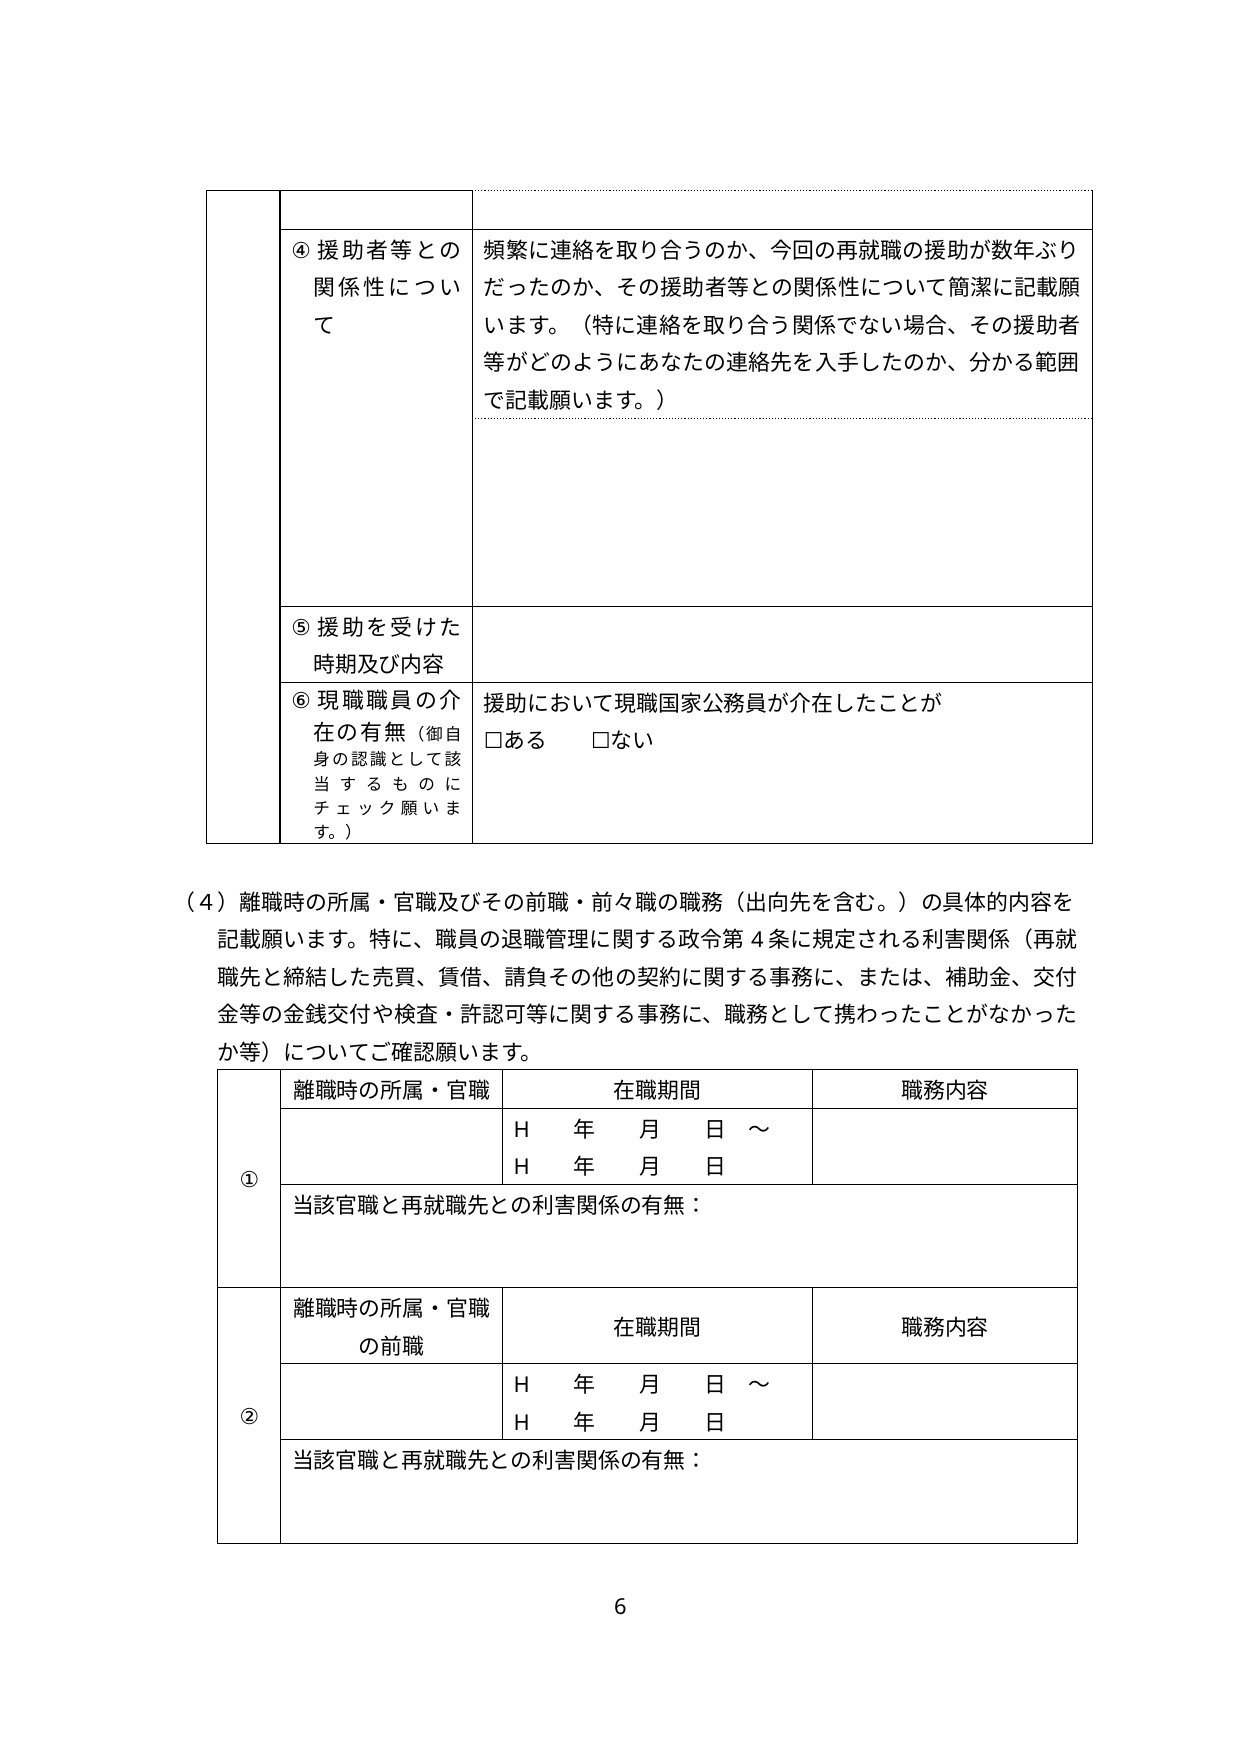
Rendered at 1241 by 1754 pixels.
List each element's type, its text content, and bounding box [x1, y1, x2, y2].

table_cell 頻繁に連絡を取り合うのか、今回の再就職の援助が数年ぶりだったのか、その援助者等との関係性について簡潔に記載願います。（特に連絡を取り合う関係でない場合、その援助者等がどのようにあなたの連絡先を入手したのか、分かる範囲で記載願います。） [473, 230, 1092, 417]
table_cell [281, 1109, 502, 1184]
table_cell ⑤援助を受けた時期及び内容 [281, 607, 472, 682]
table_cell H 年 月 日 ～ H 年 月 日 [503, 1364, 812, 1439]
text （４）離職時の所属・官職及びその前職・前々職の職務（出向先を含む。）の具体的内容を記載願います。特に、職員の退職管理に関する政令第4条に規定される利害関係（再就職先と締結した売買、賃借、請負その他の契約に関する事務に、または、補助金、交付金等の金銭交付や検査・許認可等に関する事務に、職務として携わったことがなかったか等）についてご確認願います。 [173, 882, 1078, 1069]
table_cell 当該官職と再就職先との利害関係の有無： [281, 1440, 1077, 1543]
table_cell [813, 1109, 1077, 1184]
table_header 在職期間 [503, 1070, 812, 1108]
table_cell [473, 418, 1092, 606]
table_cell 当該官職と再就職先との利害関係の有無： [281, 1185, 1077, 1287]
table_cell ④援助者等との関係性について [281, 230, 472, 606]
table_cell 援助において現職国家公務員が介在したことが ある ない [473, 683, 1092, 843]
table_header 職務内容 [813, 1070, 1077, 1108]
table_cell 在職期間 [503, 1288, 812, 1363]
table_cell [813, 1364, 1077, 1439]
table_cell [473, 607, 1092, 682]
table_header ① [218, 1070, 280, 1287]
table_cell H 年 月 日 ～ H 年 月 日 [503, 1109, 812, 1184]
table_cell ⑥現職職員の介在の有無（御自身の認識として該当するものにチェック願います。） [281, 683, 472, 843]
table_cell [281, 1364, 502, 1439]
table_cell 離職時の所属・官職 の前職 [281, 1288, 502, 1363]
table_cell 職務内容 [813, 1288, 1077, 1363]
table_header 離職時の所属・官職 [281, 1070, 502, 1108]
table_cell [473, 190, 1092, 229]
table_cell ② [218, 1288, 280, 1543]
